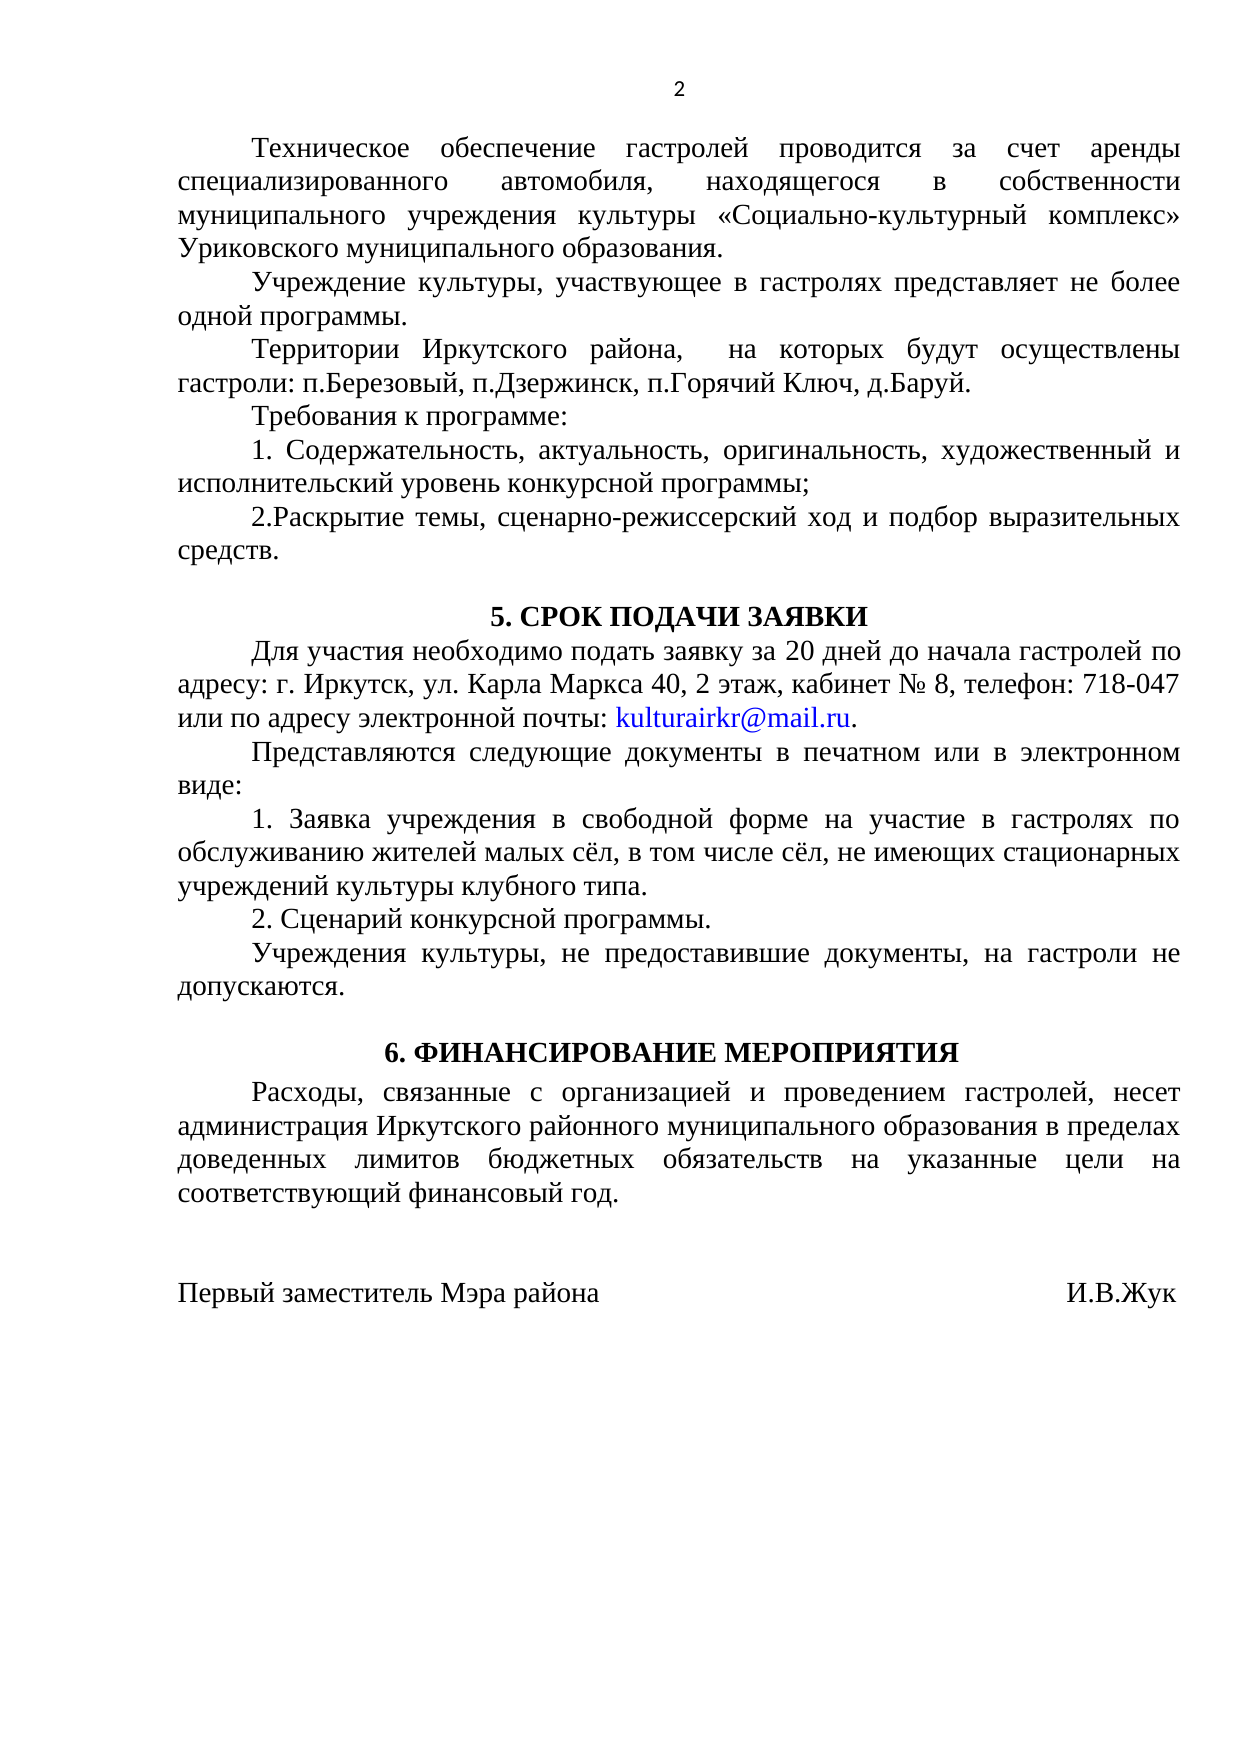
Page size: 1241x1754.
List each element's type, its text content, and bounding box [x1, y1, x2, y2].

text Требования к программе: [177, 398, 1181, 432]
text 1. Заявка учреждения в свободной форме на участие в гастролях по обслуживанию жителей малых сёл, в том числе сёл, не имеющих стационарных учреждений культуры клубного типа. [177, 801, 1181, 901]
text Территории Иркутского района, на которых будут осуществлены гастроли: п.Березовый, п.Дзержинск, п.Горячий Ключ, д.Баруй. [177, 331, 1181, 398]
list Расходы, связанные с организацией и проведением гастролей, несет администрация Иркутского районного муниципального образования в пределах доведенных лимитов бюджетных обязательств на указанные цели на соответствующий финансовый год. [177, 1074, 1181, 1208]
text Техническое обеспечение гастролей проводится за счет аренды специализированного автомобиля, находящегося в собственности муниципального учреждения культуры «Социально-культурный комплекс» Уриковского муниципального образования. [177, 130, 1181, 264]
text 2. Сценарий конкурсной программы. [177, 901, 1181, 935]
text Учреждение культуры, участвующее в гастролях представляет не более одной программы. [177, 264, 1181, 331]
text 1. Содержательность, актуальность, оригинальность, художественный и исполнительский уровень конкурсной программы; [177, 432, 1181, 499]
text Учреждения культуры, не предоставившие документы, на гастроли не допускаются. [177, 935, 1181, 1002]
text Представляются следующие документы в печатном или в электронном виде: [177, 734, 1181, 801]
list 6. ФИНАНСИРОВАНИЕ МЕРОПРИЯТИЯ [162, 1036, 1181, 1069]
text Для участия необходимо подать заявку за 20 дней до начала гастролей по адресу: г. Иркутск, ул. Карла Маркса 40, 2 этаж, кабинет № 8, телефон: 718-047 или по адресу электронной почты: kulturairkr@mail.ru. [177, 633, 1181, 734]
text 5. СРОК ПОДАЧИ ЗАЯВКИ [177, 599, 1181, 633]
text 2.Раскрытие темы, сценарно-режиссерский ход и подбор выразительных средств. [177, 499, 1181, 566]
text Первый заместитель Мэра района И.В.Жук [177, 1275, 1181, 1309]
